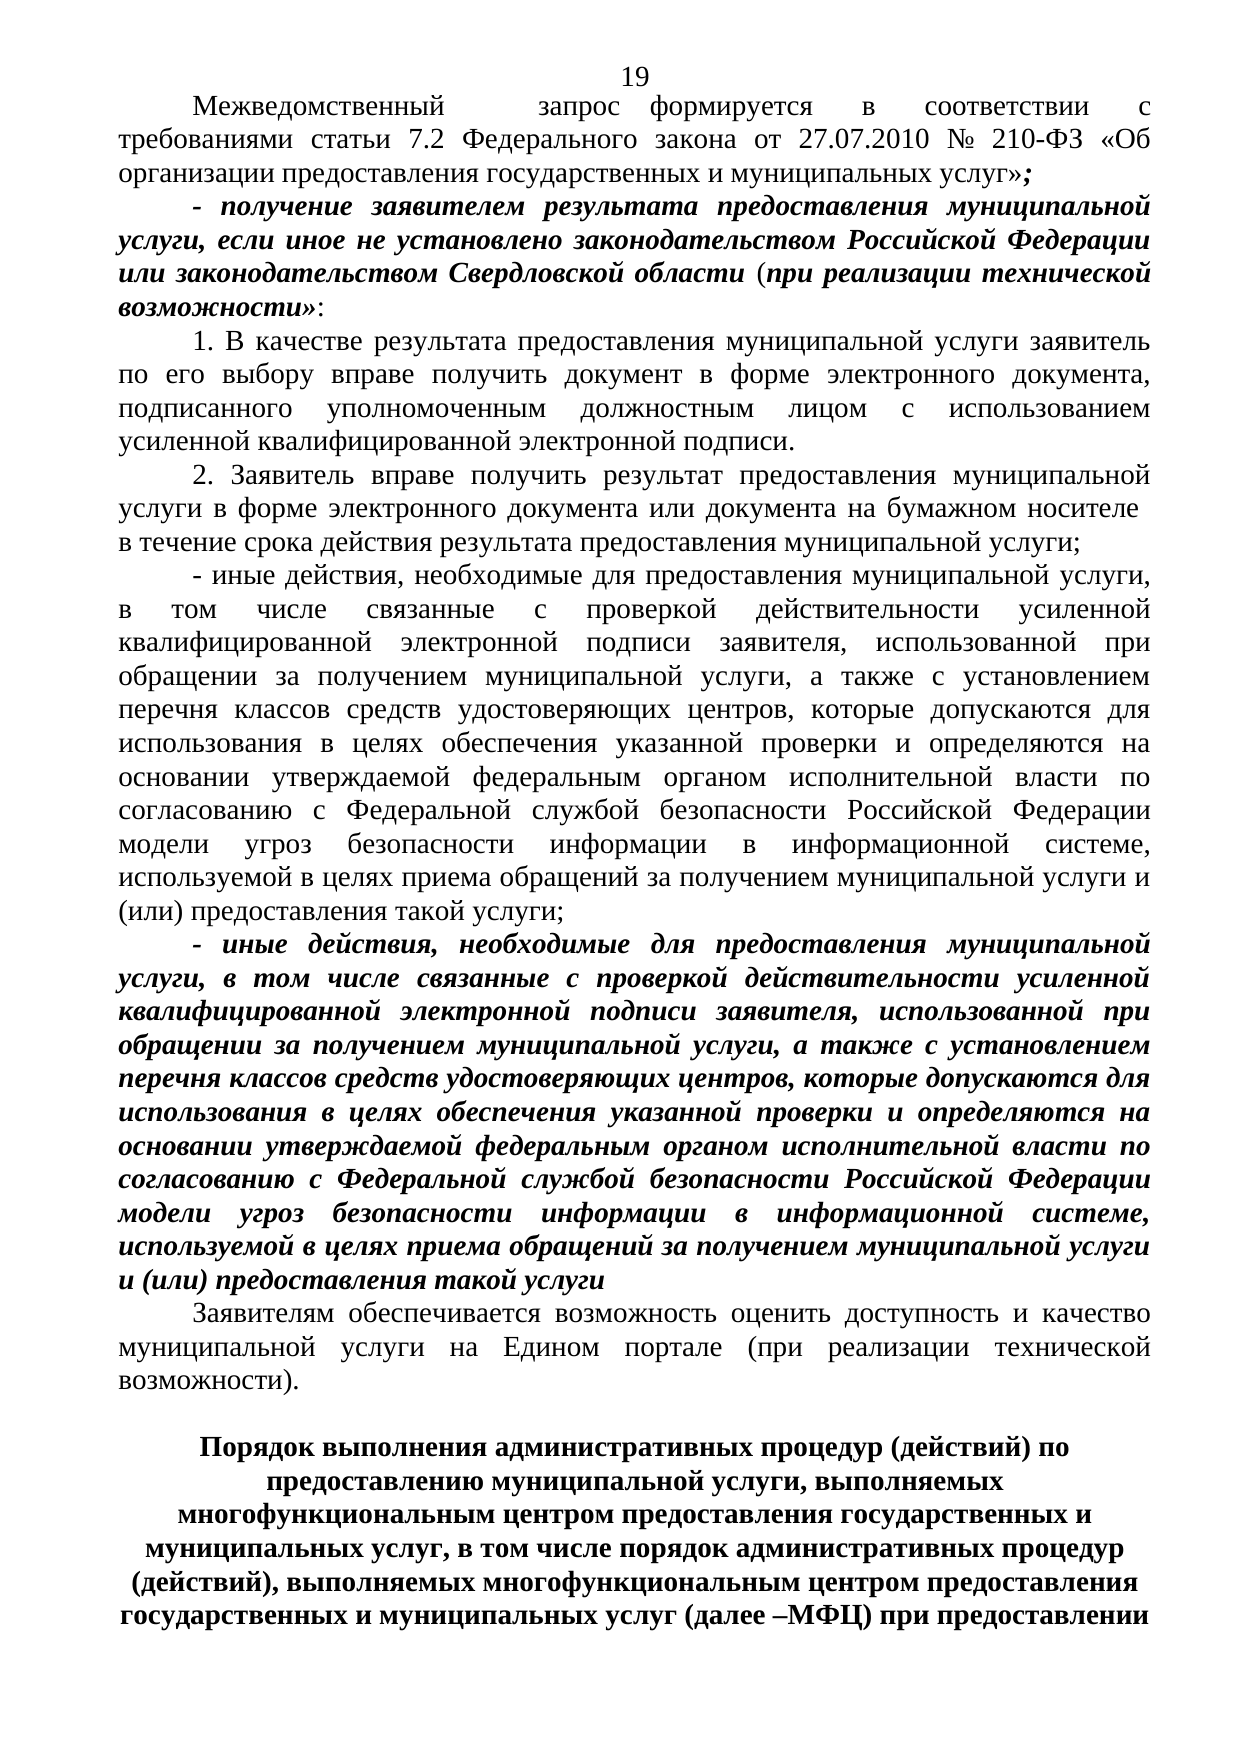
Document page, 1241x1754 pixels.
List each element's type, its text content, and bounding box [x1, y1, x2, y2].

text - иные действия, необходимые для предоставления муниципальной услуги, в том числе связанные с проверкой действительности усиленной квалифицированной электронной подписи заявителя, использованной при обращении за получением муниципальной услуги, а также с установлением перечня классов средств удостоверяющих центров, которые допускаются для использования в целях обеспечения указанной проверки и определяются на основании утверждаемой федеральным органом исполнительной власти по согласованию с Федеральной службой безопасности Российской Федерации модели угроз безопасности информации в информационной системе, используемой в целях приема обращений за получением муниципальной услуги и (или) предоставления такой услуги; [118, 557, 1152, 926]
text 1. В качестве результата предоставления муниципальной услуги заявитель по его выбору вправе получить документ в форме электронного документа, подписанного уполномоченным должностным лицом с использованием усиленной квалифицированной электронной подписи. [118, 323, 1152, 457]
text Заявителям обеспечивается возможность оценить доступность и качество муниципальной услуги на Едином портале (при реализации технической возможности). [118, 1295, 1152, 1396]
text - иные действия, необходимые для предоставления муниципальной услуги, в том числе связанные с проверкой действительности усиленной квалифицированной электронной подписи заявителя, использованной при обращении за получением муниципальной услуги, а также с установлением перечня классов средств удостоверяющих центров, которые допускаются для использования в целях обеспечения указанной проверки и определяются на основании утверждаемой федеральным органом исполнительной власти по согласованию с Федеральной службой безопасности Российской Федерации модели угроз безопасности информации в информационной системе, используемой в целях приема обращений за получением муниципальной услуги и (или) предоставления такой услуги [118, 926, 1152, 1295]
text 2. Заявитель вправе получить результат предоставления муниципальной услуги в форме электронного документа или документа на бумажном носителе в течение срока действия результата предоставления муниципальной услуги; [118, 457, 1152, 557]
text - получение заявителем результата предоставления муниципальной услуги, если иное не установлено законодательством Российской Федерации или законодательством Свердловской области (при реализации технической возможности»: [118, 188, 1152, 323]
text Межведомственный запрос формируется в соответствии с требованиями статьи 7.2 Федерального закона от 27.07.2010 № 210-ФЗ «Об организации предоставления государственных и муниципальных услуг»; [118, 88, 1152, 188]
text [118, 1429, 1152, 1631]
